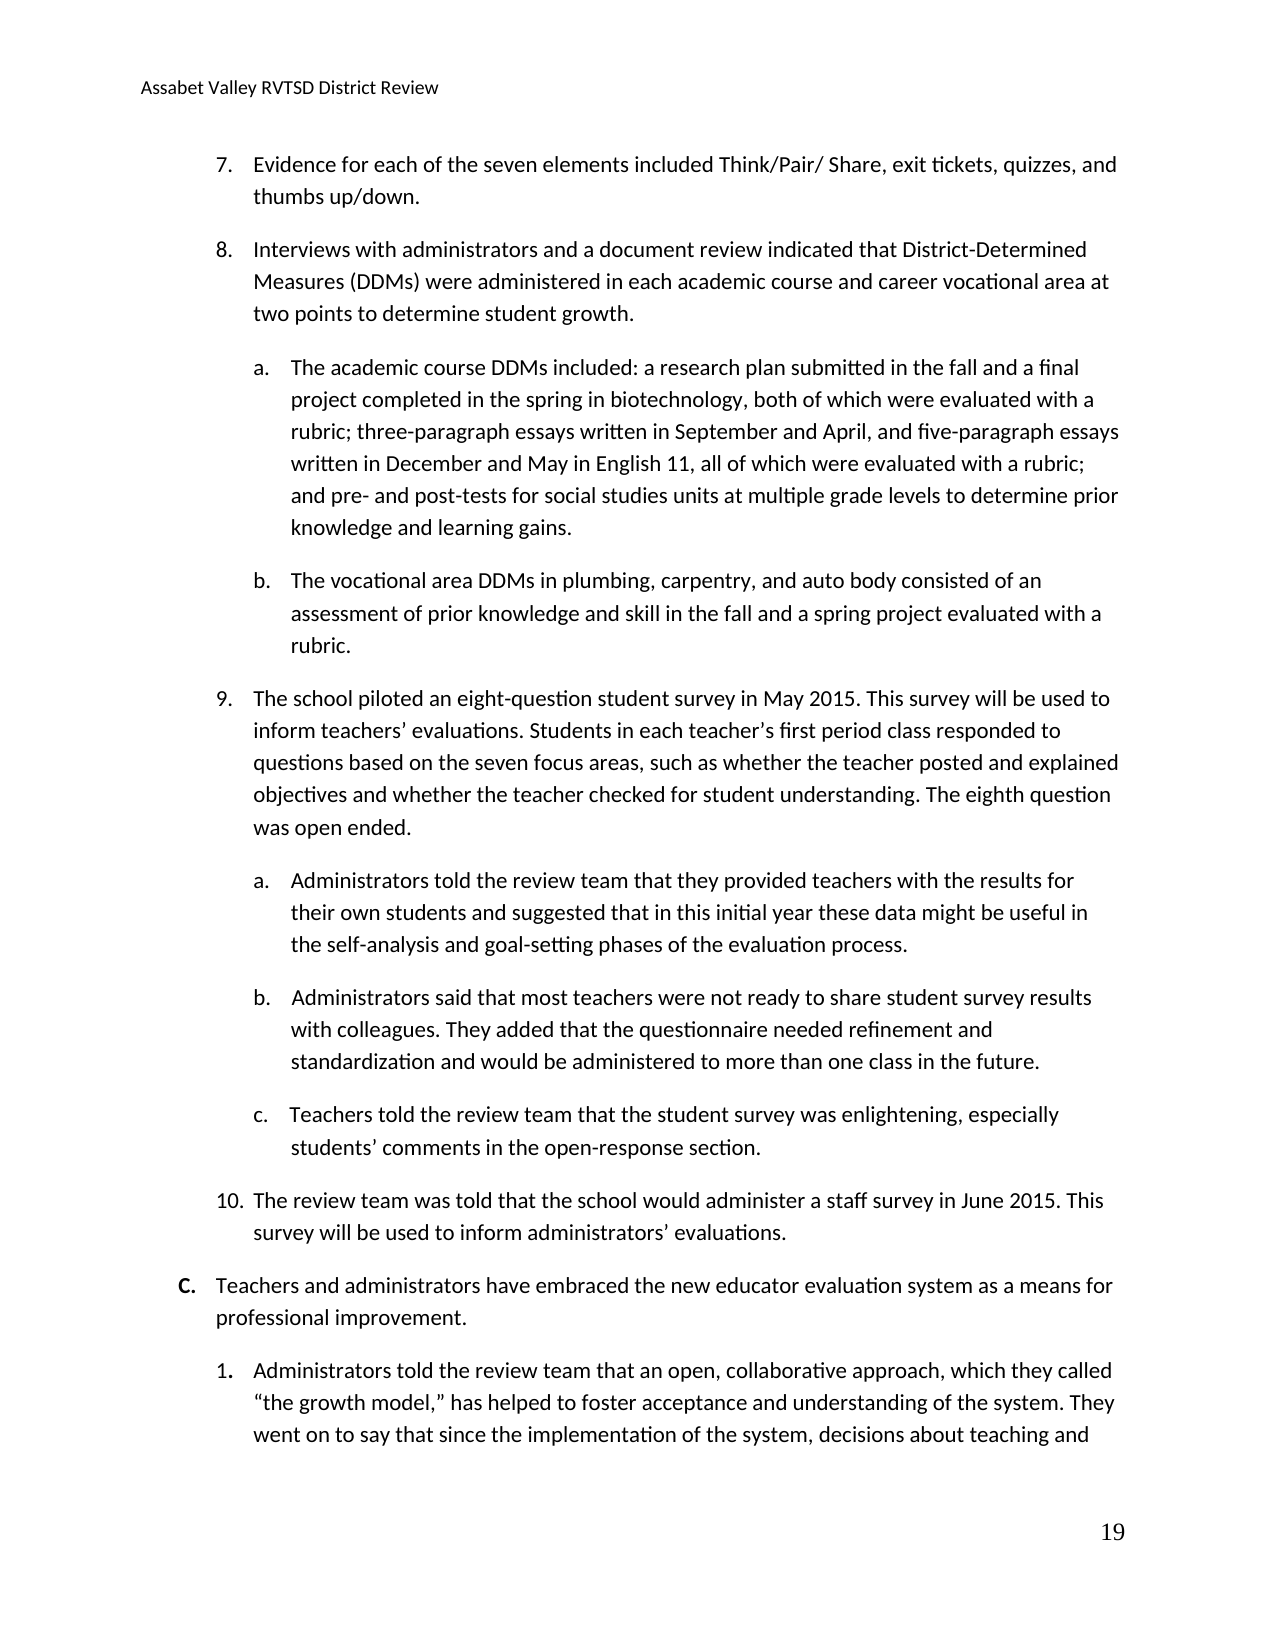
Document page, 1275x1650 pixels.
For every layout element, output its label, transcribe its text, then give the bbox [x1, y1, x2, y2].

text C. Teachers and administrators have embraced the new educator evaluation system as a means for professional improvement. [103, 1271, 1125, 1331]
text 8. Interviews with administrators and a document review indicated that District-Determined Measures (DDMs) were administered in each academic course and career vocational area at two points to determine student growth. [216, 235, 1125, 328]
text 7. Evidence for each of the seven elements included Think/Pair/ Share, exit tickets, quizzes, and thumbs up/down. [216, 150, 1125, 210]
text 9. The school piloted an eight-question student survey in May 2015. This survey will be used to inform teachers’ evaluations. Students in each teacher’s first period class responded to questions based on the seven focus areas, such as whether the teacher posted and explained objectives and whether the teacher checked for student understanding. The eighth question was open ended. [216, 684, 1125, 841]
text b. The vocational area DDMs in plumbing, carpentry, and auto body consisted of an assessment of prior knowledge and skill in the fall and a spring project evaluated with a rubric. [253, 567, 1125, 659]
text 10. The review team was told that the school would administer a staff survey in June 2015. This survey will be used to inform administrators’ evaluations. [216, 1186, 1125, 1246]
text a. The academic course DDMs included: a research plan submitted in the fall and a final project completed in the spring in biotechnology, both of which were evaluated with a rubric; three-paragraph essays written in September and April, and five-paragraph essays written in December and May in English 11, all of which were evaluated with a rubric; and pre- and post-tests for social studies units at multiple grade levels to determine prior knowledge and learning gains. [253, 353, 1125, 542]
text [216, 1356, 1125, 1448]
text b. Administrators said that most teachers were not ready to share student survey results with colleagues. They added that the questionnaire needed refinement and standardization and would be administered to more than one class in the future. [253, 983, 1125, 1076]
text a. Administrators told the review team that they provided teachers with the results for their own students and suggested that in this initial year these data might be useful in the self-analysis and goal-setting phases of the evaluation process. [253, 866, 1125, 958]
text c. Teachers told the review team that the student survey was enlightening, especially students’ comments in the open-response section. [253, 1101, 1125, 1161]
